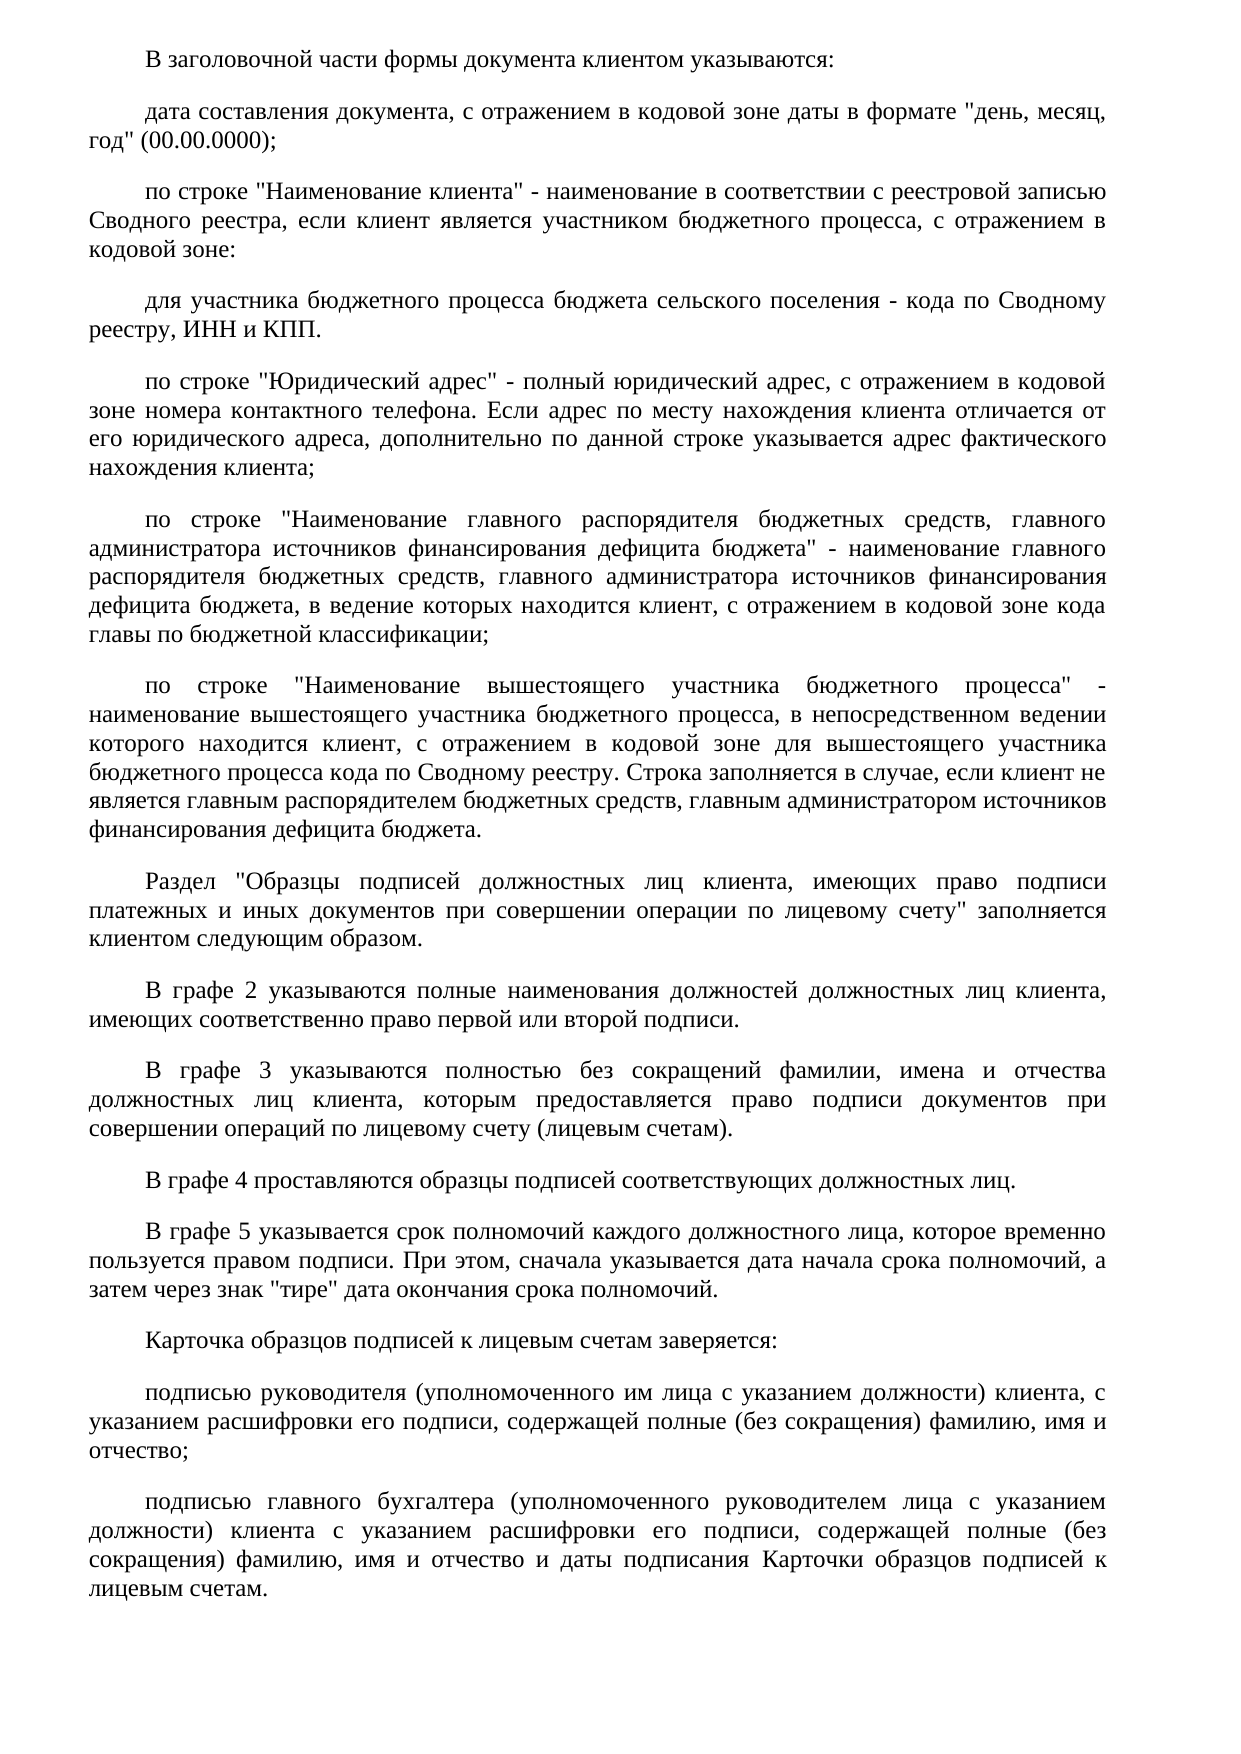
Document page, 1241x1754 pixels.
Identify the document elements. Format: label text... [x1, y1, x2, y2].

text В графе 3 указываются полностью без сокращений фамилии, имена и отчества должностных лиц клиента, которым предоставляется право подписи документов при совершении операций по лицевому счету (лицевым счетам). [88, 1056, 1107, 1142]
text по строке "Наименование клиента" - наименование в соответствии с реестровой записью Сводного реестра, если клиент является участником бюджетного процесса, с отражением в кодовой зоне: [88, 176, 1107, 263]
text подписью главного бухгалтера (уполномоченного руководителем лица с указанием должности) клиента с указанием расшифровки его подписи, содержащей полные (без сокращения) фамилию, имя и отчество и даты подписания Карточки образцов подписей к лицевым счетам. [88, 1486, 1107, 1601]
text Карточка образцов подписей к лицевым счетам заверяется: [88, 1326, 1107, 1354]
text по строке "Юридический адрес" - полный юридический адрес, с отражением в кодовой зоне номера контактного телефона. Если адрес по месту нахождения клиента отличается от его юридического адреса, дополнительно по данной строке указывается адрес фактического нахождения клиента; [88, 366, 1107, 481]
text В графе 5 указывается срок полномочий каждого должностного лица, которое временно пользуется правом подписи. При этом, сначала указывается дата начала срока полномочий, а затем через знак "тире" дата окончания срока полномочий. [88, 1216, 1107, 1303]
text В графе 2 указываются полные наименования должностей должностных лиц клиента, имеющих соответственно право первой или второй подписи. [88, 975, 1107, 1033]
text В заголовочной части формы документа клиентом указываются: [88, 44, 1107, 73]
text по строке "Наименование вышестоящего участника бюджетного процесса" - наименование вышестоящего участника бюджетного процесса, в непосредственном ведении которого находится клиент, с отражением в кодовой зоне для вышестоящего участника бюджетного процесса кода по Сводному реестру. Строка заполняется в случае, если клиент не является главным распорядителем бюджетных средств, главным администратором источников финансирования дефицита бюджета. [88, 671, 1107, 843]
text для участника бюджетного процесса бюджета сельского поселения - кода по Сводному реестру, ИНН и КПП. [88, 286, 1107, 343]
text дата составления документа, с отражением в кодовой зоне даты в формате "день, месяц, год" (00.00.0000); [88, 96, 1107, 153]
text Раздел "Образцы подписей должностных лиц клиента, имеющих право подписи платежных и иных документов при совершении операции по лицевому счету" заполняется клиентом следующим образом. [88, 866, 1107, 952]
text по строке "Наименование главного распорядителя бюджетных средств, главного администратора источников финансирования дефицита бюджета" - наименование главного распорядителя бюджетных средств, главного администратора источников финансирования дефицита бюджета, в ведение которых находится клиент, с отражением в кодовой зоне кода главы по бюджетной классификации; [88, 504, 1107, 648]
text подписью руководителя (уполномоченного им лица с указанием должности) клиента, с указанием расшифровки его подписи, содержащей полные (без сокращения) фамилию, имя и отчество; [88, 1377, 1107, 1463]
text В графе 4 проставляются образцы подписей соответствующих должностных лиц. [88, 1165, 1107, 1193]
